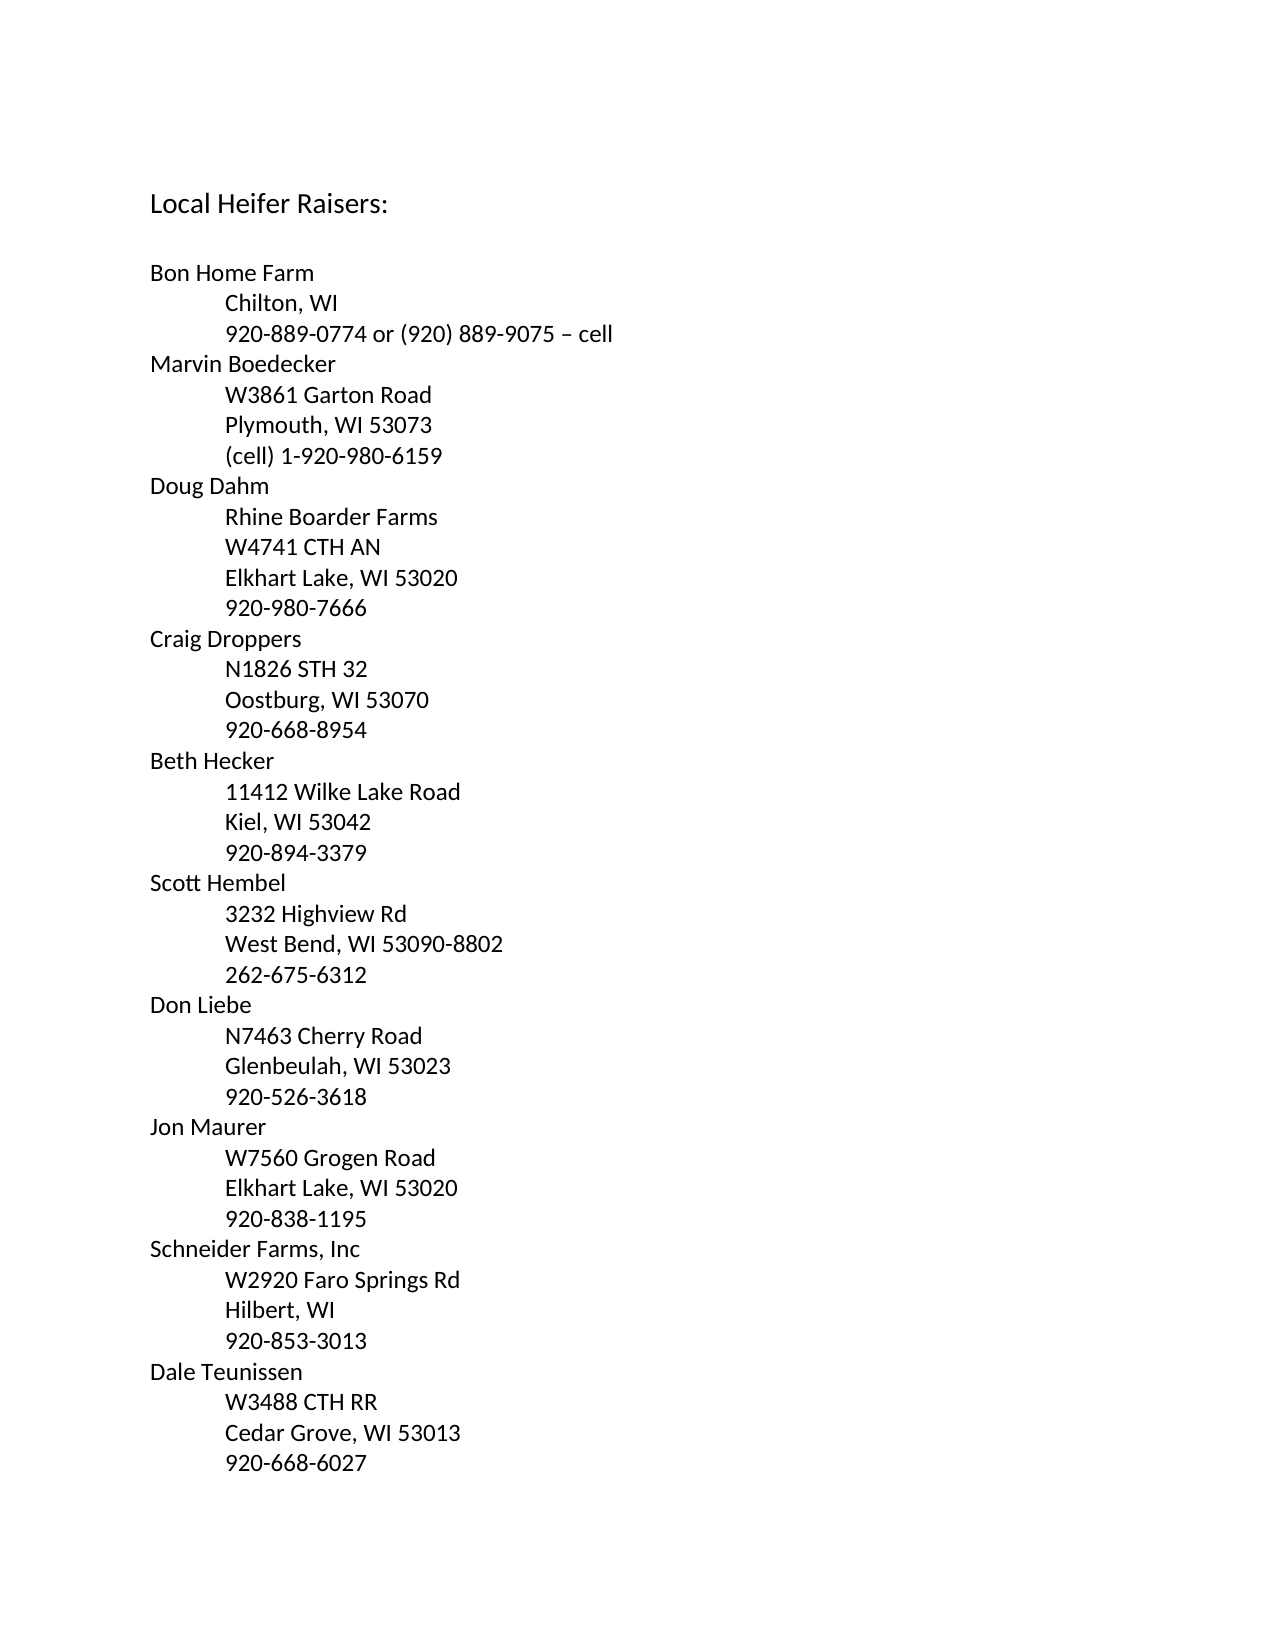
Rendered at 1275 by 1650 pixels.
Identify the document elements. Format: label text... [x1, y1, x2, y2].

text 11412 Wilke Lake Road [150, 776, 1125, 806]
text Dale Teunissen [150, 1356, 1125, 1386]
text (cell) 1-920-980-6159 [150, 440, 1125, 471]
text Bon Home Farm [150, 257, 1125, 287]
text 920-980-7666 [150, 593, 1125, 623]
text Elkhart Lake, WI 53020 [150, 562, 1125, 593]
text 920-853-3013 [150, 1325, 1125, 1356]
text Elkhart Lake, WI 53020 [150, 1172, 1125, 1203]
text West Bend, WI 53090-8802 [150, 928, 1125, 959]
text W2920 Faro Springs Rd [150, 1264, 1125, 1294]
text 920-526-3618 [150, 1081, 1125, 1111]
text Local Heifer Raisers: [150, 186, 1125, 221]
text Cedar Grove, WI 53013 [150, 1417, 1125, 1447]
text 920-894-3379 [150, 837, 1125, 867]
text W3488 CTH RR [150, 1386, 1125, 1417]
text Beth Hecker [150, 745, 1125, 776]
text Oostburg, WI 53070 [150, 684, 1125, 715]
text Marvin Boedecker [150, 348, 1125, 379]
text 920-668-8954 [150, 715, 1125, 745]
text 920-668-6027 [150, 1447, 1125, 1478]
text N7463 Cherry Road [150, 1020, 1125, 1050]
text Jon Maurer [150, 1111, 1125, 1142]
text W4741 CTH AN [150, 532, 1125, 562]
text Kiel, WI 53042 [150, 806, 1125, 837]
text 920-889-0774 or (920) 889-9075 – cell [150, 318, 1125, 348]
text 262-675-6312 [150, 959, 1125, 989]
text N1826 STH 32 [150, 654, 1125, 684]
text Schneider Farms, Inc [150, 1233, 1125, 1264]
text Plymouth, WI 53073 [150, 409, 1125, 440]
text W7560 Grogen Road [150, 1142, 1125, 1172]
text Scott Hembel [150, 867, 1125, 898]
text 920-838-1195 [150, 1203, 1125, 1233]
text Hilbert, WI [150, 1294, 1125, 1325]
text Glenbeulah, WI 53023 [150, 1050, 1125, 1081]
text Craig Droppers [150, 623, 1125, 654]
text Chilton, WI [150, 287, 1125, 318]
text Don Liebe [150, 989, 1125, 1020]
text W3861 Garton Road [150, 379, 1125, 409]
text 3232 Highview Rd [150, 898, 1125, 928]
text Rhine Boarder Farms [150, 501, 1125, 532]
text Doug Dahm [150, 471, 1125, 501]
